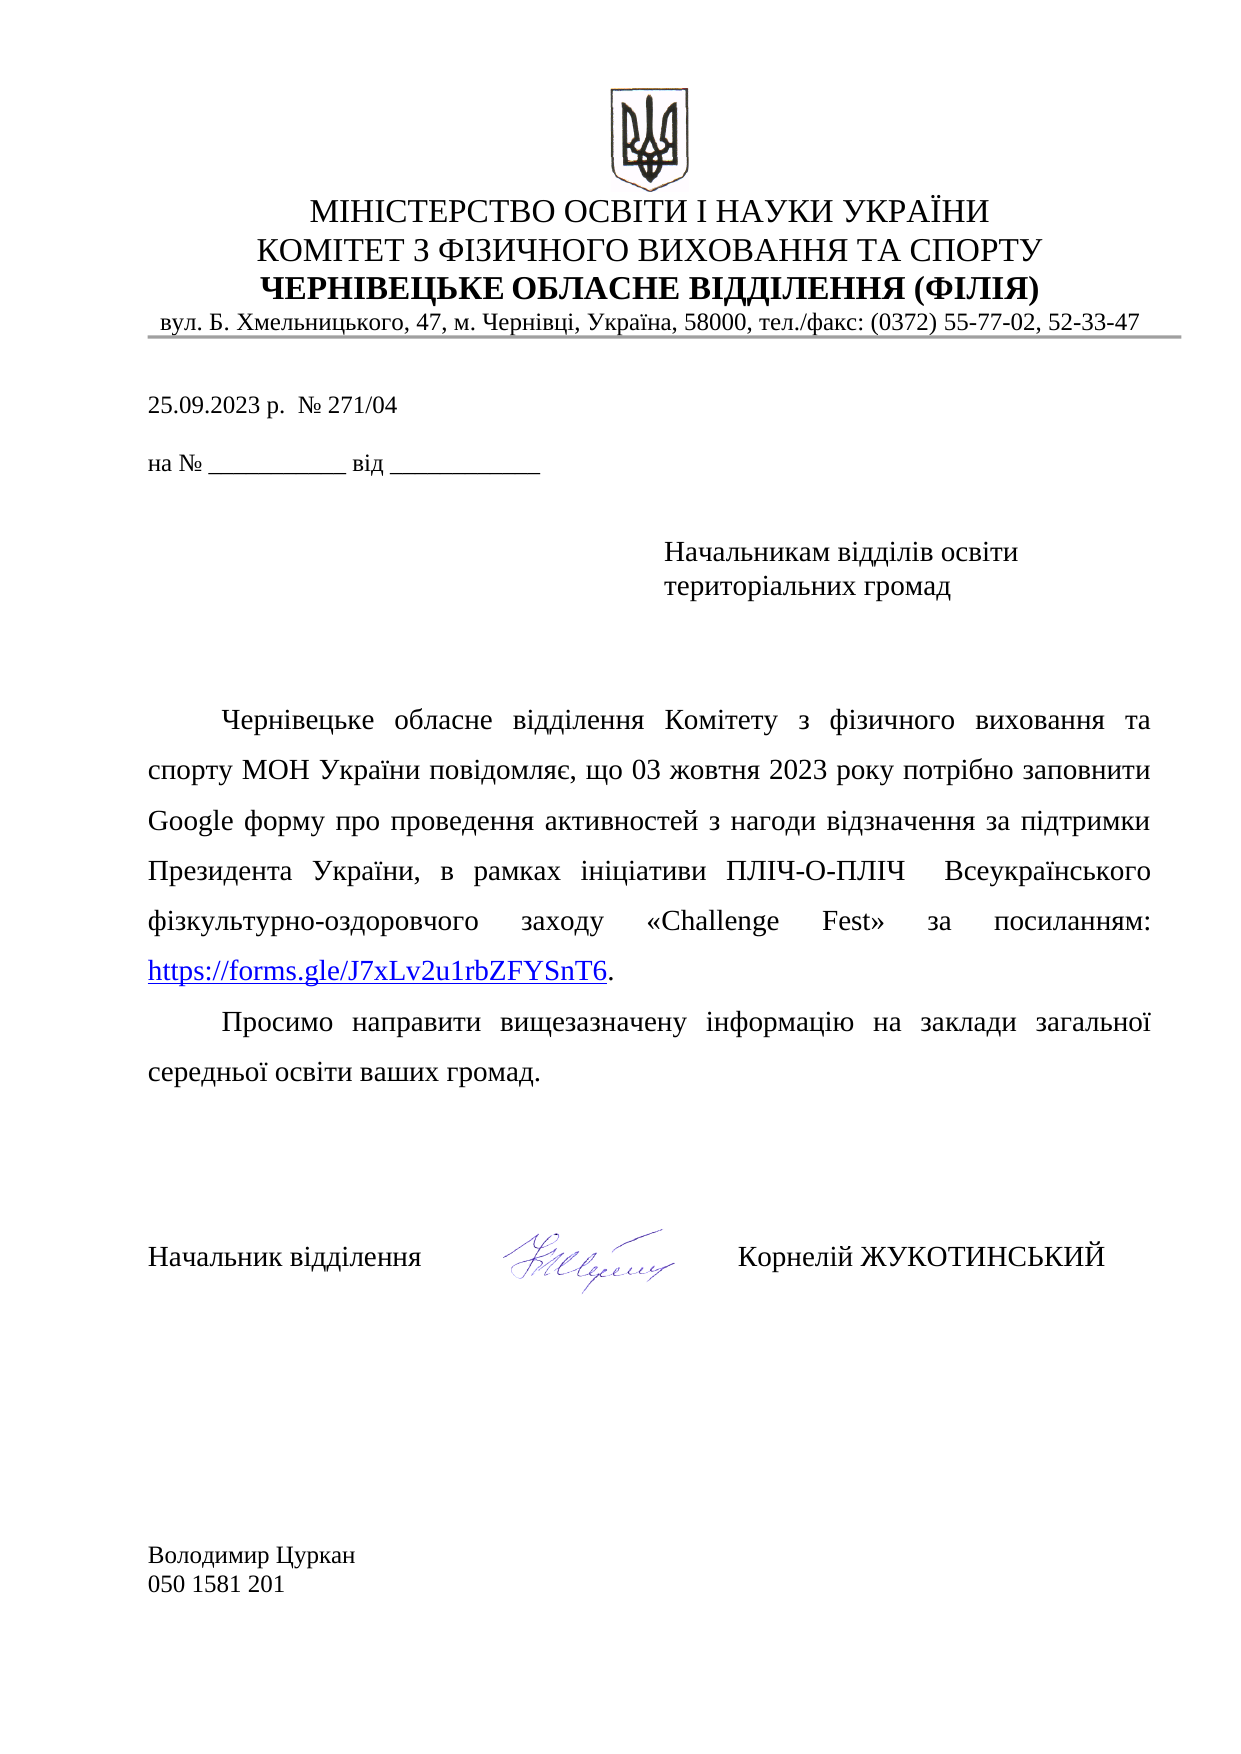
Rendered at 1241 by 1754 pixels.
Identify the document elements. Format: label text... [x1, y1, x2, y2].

text 25.09.2023 р. № 271/04 [148, 391, 1152, 419]
picture [494, 1172, 711, 1338]
text Чернівецьке обласне відділення Комітету з фізичного виховання та спорту МОН України повідомляє, що 03 жовтня 2023 року потрібно заповнити Google форму про проведення активностей з нагоди відзначення за підтримки Президента України, в рамках ініціативи ПЛІЧ-О-ПЛІЧ Всеукраїнського фізкультурно-оздоровчого заходу «Challenge Fest» за посиланням: https://forms.gle/J7xLv2u1rbZFYSnT6. [148, 702, 1152, 987]
text Просимо направити вищезазначену інформацію на заклади загальної середньої освіти ваших громад. [148, 1004, 1152, 1088]
list вул. Б. Хмельницького, 47, м. Чернівці, Україна, 58000, тел./факс: (0372) 55-77-02, 52-33-47 [148, 307, 1152, 335]
list КОМІТЕТ З ФІЗИЧНОГО ВИХОВАННЯ ТА СПОРТУ [148, 230, 1152, 268]
list ЧЕРНІВЕЦЬКЕ ОБЛАСНЕ ВІДДІЛЕННЯ (ФІЛІЯ) [148, 268, 1152, 307]
text Начальникам відділів освіти [148, 534, 1152, 568]
text територіальних громад [148, 568, 1152, 601]
list МІНІСТЕРСТВО ОСВІТИ І НАУКИ УКРАЇНИ [148, 192, 1152, 230]
picture [610, 88, 689, 192]
text 050 1581 201 [148, 1569, 1152, 1598]
text Начальник відділення Корнелій ЖУКОТИНСЬКИЙ [711, 1239, 1152, 1272]
text Володимир Цуркан [148, 1541, 1152, 1569]
text Начальник відділення Корнелій ЖУКОТИНСЬКИЙ [148, 1239, 494, 1272]
text на № ___________ від ____________ [148, 448, 1152, 477]
